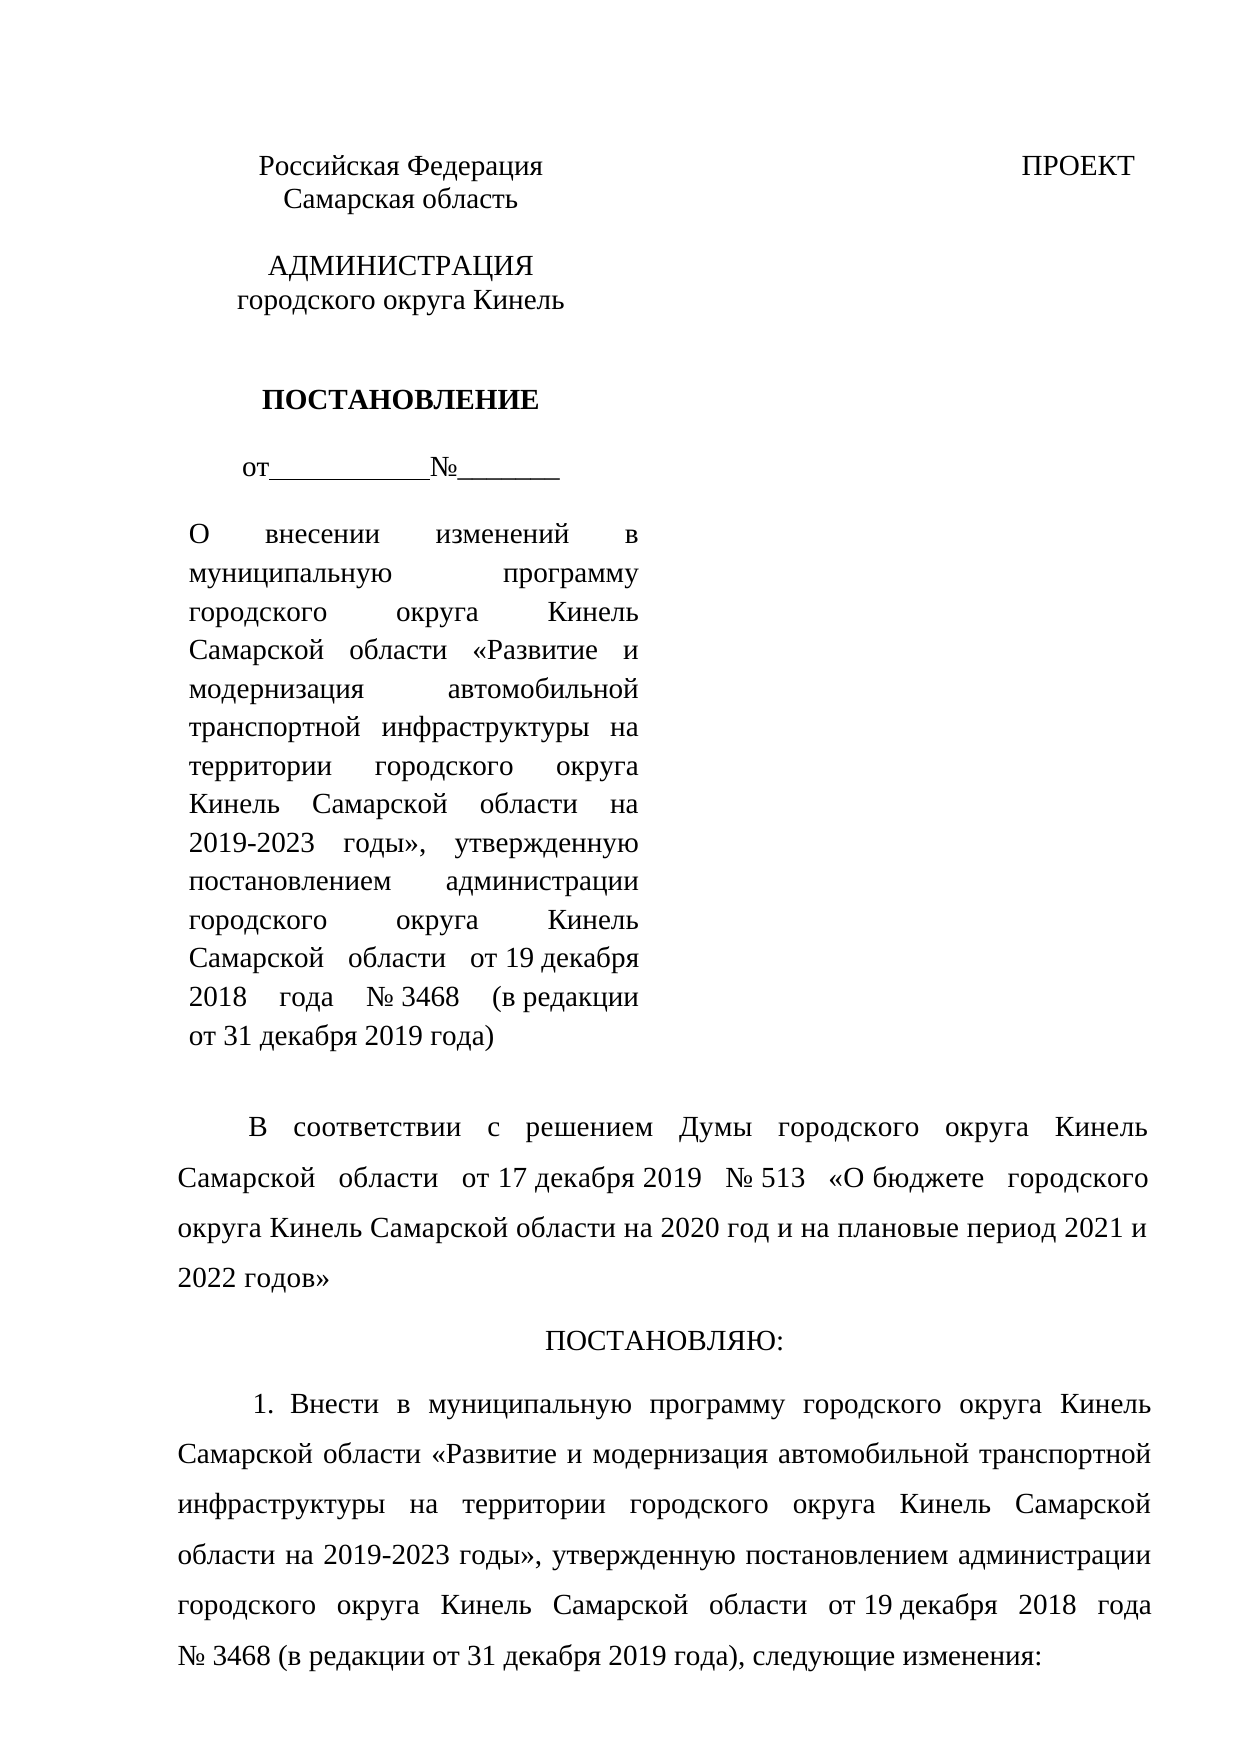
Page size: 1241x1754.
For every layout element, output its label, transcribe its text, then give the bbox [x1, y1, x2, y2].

text В соответствии с решением Думы городского округа Кинель Самарской области от 17 декабря 2019 № 513 «О бюджете городского округа Кинель Самарской области на 2020 год и на плановые период 2021 и 2022 годов» [177, 1109, 1149, 1294]
table_cell О внесении изменений в муниципальную программу городского округа Кинель Самарской области «Развитие и модернизация автомобильной транспортной инфраструктуры на территории городского округа Кинель Самарской области на 2019-2023 годы», утвержденную постановлением администрации городского округа Кинель Самарской области от 19 декабря 2018 года № 3468 (в редакции от 31 декабря 2019 года) [177, 517, 650, 1076]
list Внести в муниципальную программу городского округа Кинель Самарской области «Развитие и модернизация автомобильной транспортной инфраструктуры на территории городского округа Кинель Самарской области на 2019-2023 годы», утвержденную постановлением администрации городского округа Кинель Самарской области от 19 декабря 2018 года № 3468 (в редакции от 31 декабря 2019 года), следующие изменения: [177, 1386, 1152, 1671]
table_header ПРОЕКТ [621, 148, 1146, 517]
table_header Российская Федерация Самарская область АДМИНИСТРАЦИЯ городского округа Кинель ПОСТАНОВЛЕНИЕ от №_______ [177, 148, 621, 517]
text ПОСТАНОВЛЯЮ: [177, 1323, 1152, 1357]
